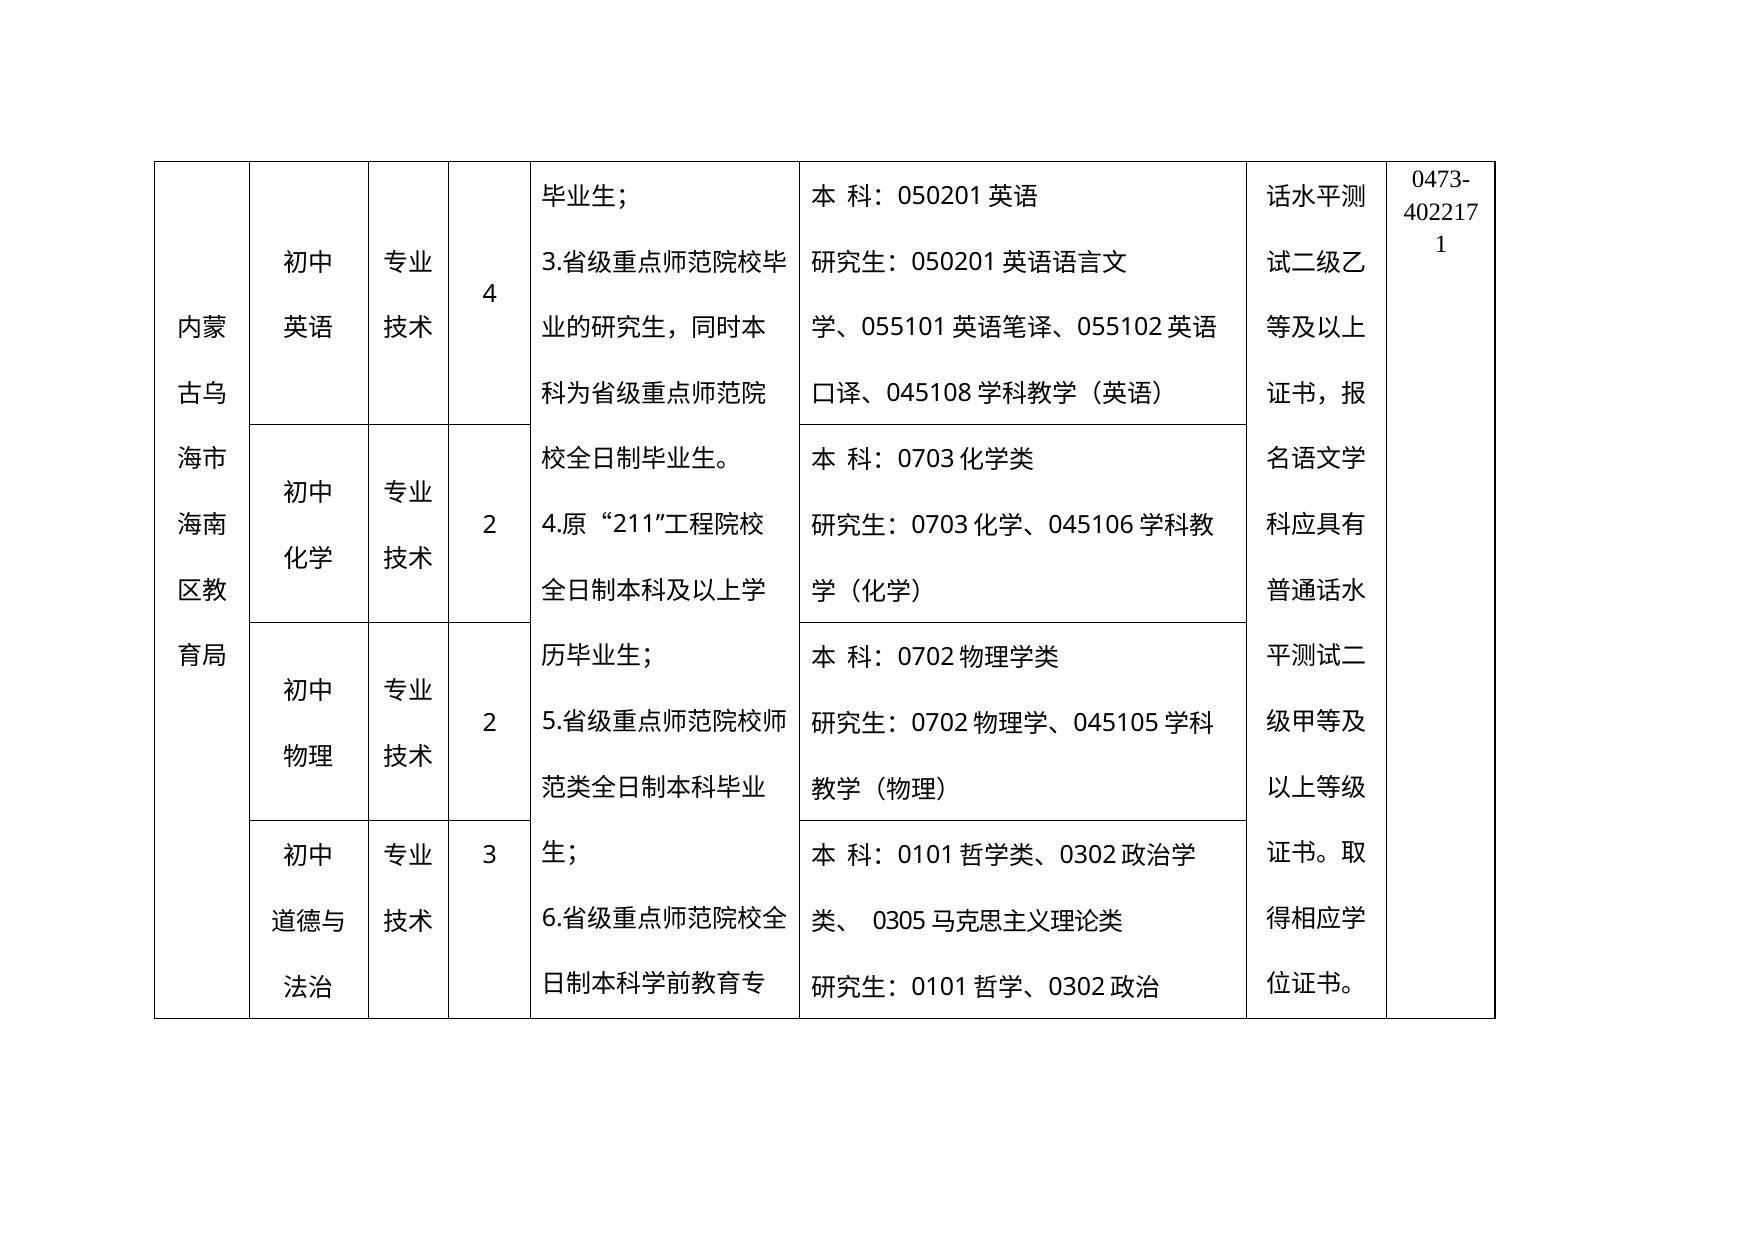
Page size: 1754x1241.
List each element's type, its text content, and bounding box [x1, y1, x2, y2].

table_cell 初中 化学 [250, 425, 368, 622]
table_cell 初中 道德与法治 [250, 821, 368, 1018]
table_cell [800, 821, 1246, 1018]
table_cell 本 科：0703化学类 研究生：0703化学、045106学科教学（化学） [800, 425, 1246, 622]
table_cell 专业技术 [369, 425, 448, 622]
table_cell 2 [449, 623, 530, 820]
table_cell 初中 英语 [250, 162, 368, 424]
table_cell 本 科：0702物理学类 研究生：0702物理学、045105学科教学（物理） [800, 623, 1246, 820]
table_cell 初中 物理 [250, 623, 368, 820]
table_cell 专业技术 [369, 623, 448, 820]
table_cell 3 [449, 821, 530, 1018]
table_cell 4 [449, 162, 530, 424]
table_cell 专业技术 [369, 162, 448, 424]
table_cell 2 [449, 425, 530, 622]
table_cell 本 科：050201英语 研究生：050201英语语言文学、055101英语笔译、055102英语口译、045108学科教学（英语） [800, 162, 1246, 424]
table_cell 专业技术 [369, 821, 448, 1018]
